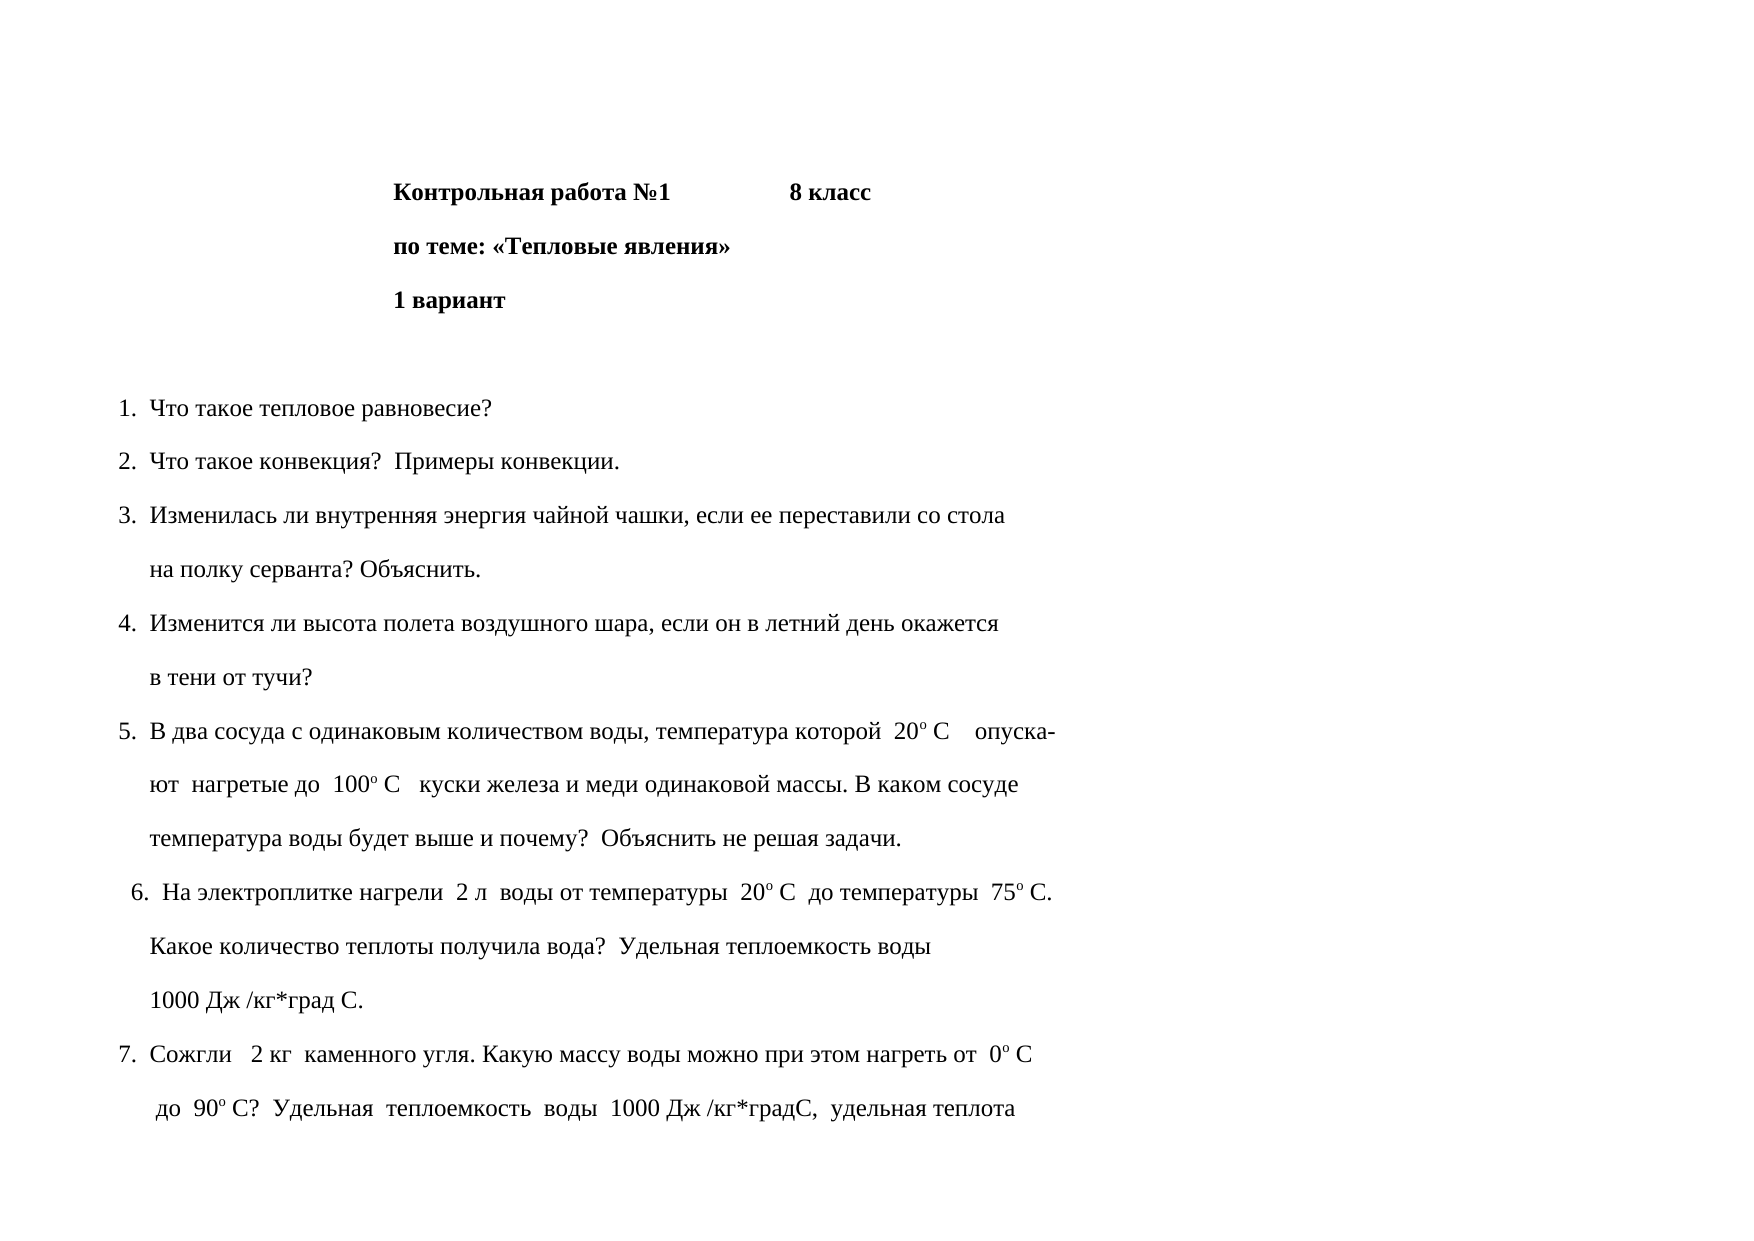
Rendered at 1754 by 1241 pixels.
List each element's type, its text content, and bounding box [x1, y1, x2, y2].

text 6. На электроплитке нагрели воды от температуры 20о С до температуры 75о С. [118, 877, 1636, 906]
text Какое количество теплоты получила вода? Удельная теплоемкость воды [118, 931, 1636, 960]
text температура воды будет выше и почему? Объяснить не решая задачи. [118, 823, 1636, 852]
text ют нагретые до 100о С куски железа и меди одинаковой массы. В каком сосуде [118, 769, 1636, 798]
text 4. Изменится ли высота полета воздушного шара, если он в летний день окажется [118, 608, 1636, 637]
text 2. Что такое конвекция? Примеры конвекции. [118, 446, 1636, 475]
text 1000 Дж /кг*град С. [118, 985, 1636, 1014]
text по теме: «Тепловые явления» [118, 231, 1636, 260]
text на полку серванта? Объяснить. [118, 554, 1636, 583]
text 5. В два сосуда с одинаковым количеством воды, температура которой 20о С опуска- [118, 716, 1636, 744]
text 3. Изменилась ли внутренняя энергия чайной чашки, если ее переставили со стола [118, 500, 1636, 529]
text 1. Что такое тепловое равновесие? [118, 393, 1636, 421]
text до 90о С? Удельная теплоемкость воды 1000 Дж /кг*градС, удельная теплота [118, 1093, 1636, 1121]
text 1 вариант [118, 285, 1636, 314]
text 7. Сожгли каменного угля. Какую массу воды можно при этом нагреть от 0о С [118, 1039, 1636, 1068]
text Контрольная работа №1 8 класс [118, 177, 1636, 206]
text в тени от тучи? [118, 662, 1636, 691]
